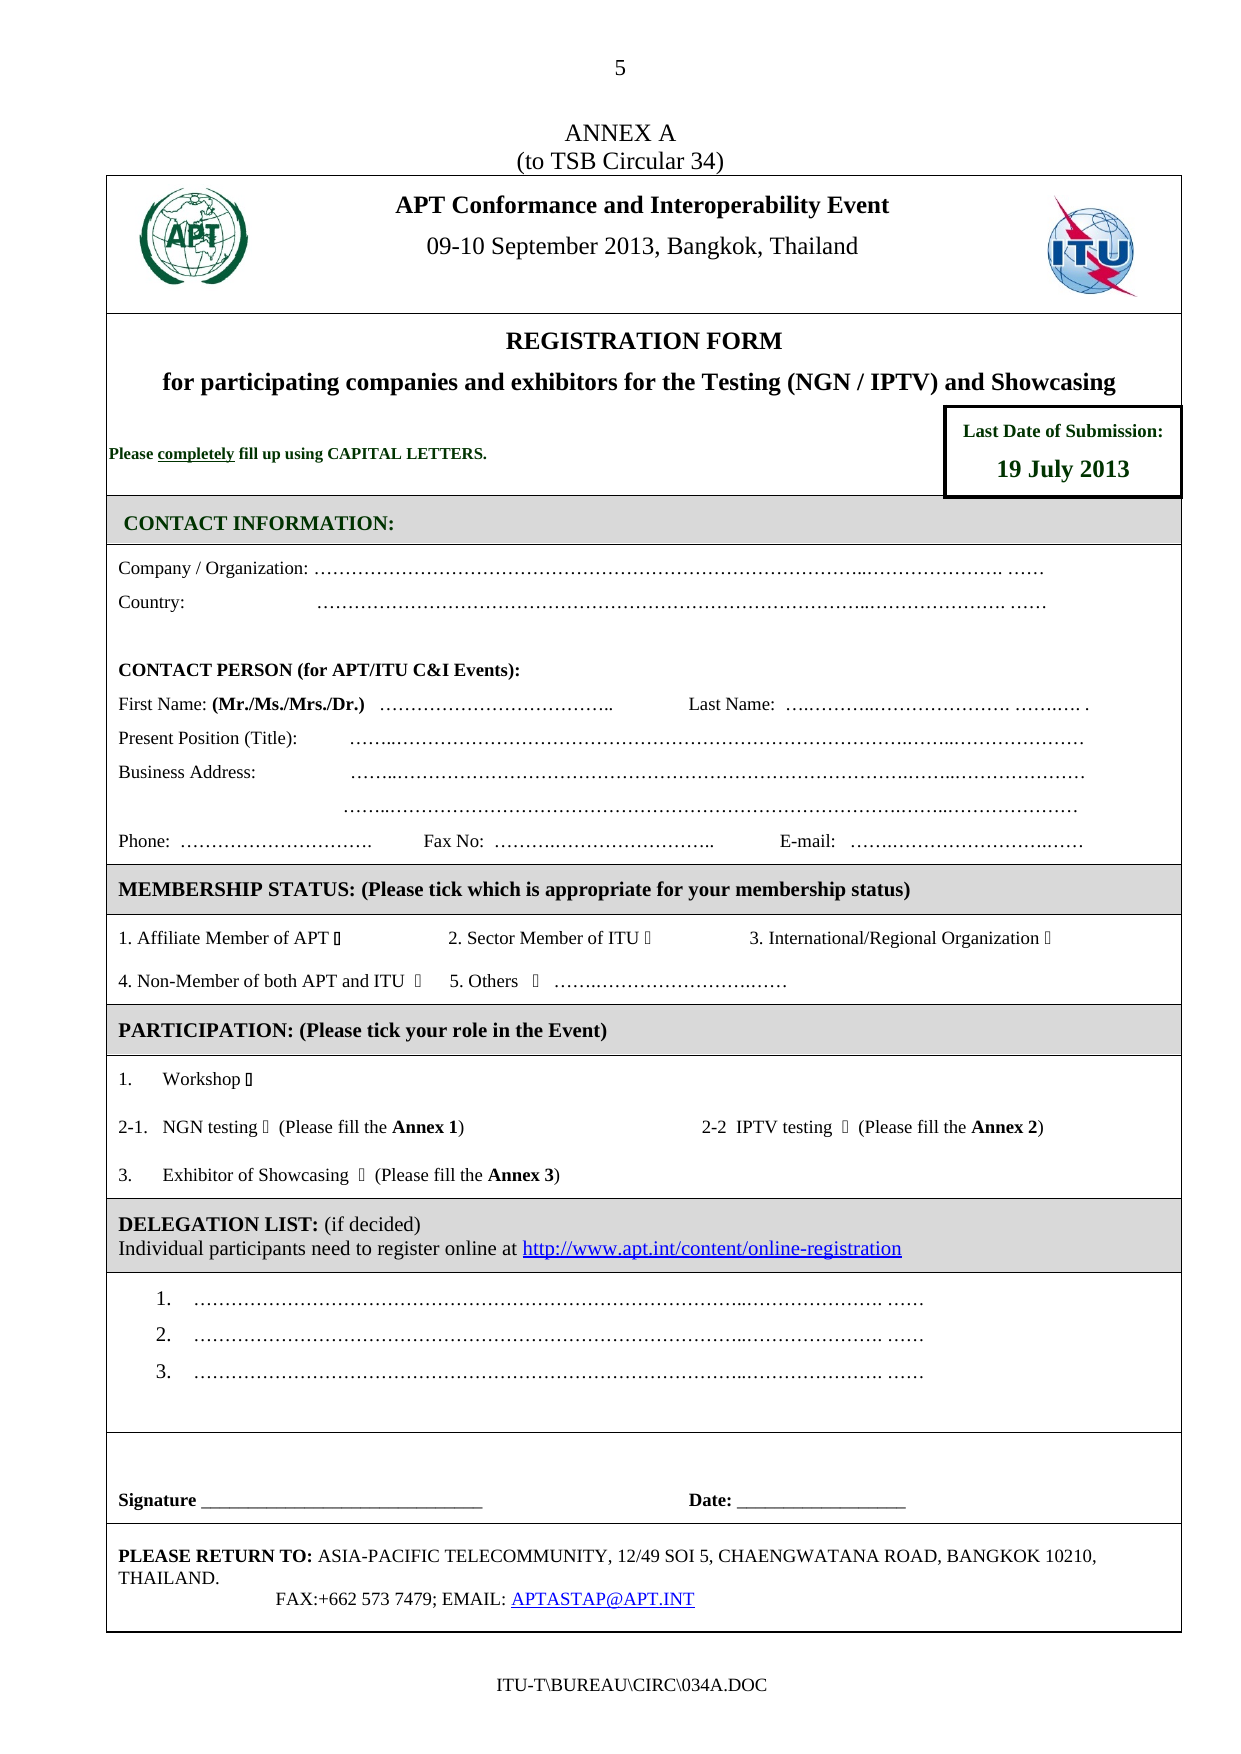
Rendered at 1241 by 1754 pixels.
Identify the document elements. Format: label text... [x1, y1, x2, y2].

table_cell PARTICIPATION: (Please tick your role in the Event) [107, 1005, 1181, 1054]
table_cell MEMBERSHIP STATUS: (Please tick which is appropriate for your membership status) [107, 865, 1181, 914]
table_cell Please Return To: Asia-Pacific Telecommunity, 12/49 Soi 5, Chaengwatana Road, Bangkok 10210, Thailand. Fax:+662 573 7479; Email: aptastap@apt.int [107, 1524, 1181, 1631]
table_cell 1. Affiliate Member of APT 2. Sector Member of ITU 3. International/Regional Organization 4. Non-Member of both APT and ITU 5. Others …….…………………….…… [107, 915, 1181, 1004]
table_cell 1. Workshop 2-1. NGN testing (Please fill the Annex 1) 2-2 IPTV testing (Please fill the Annex 2) 3. Exhibitor of Showcasing (Please fill the Annex 3) [107, 1056, 1181, 1198]
table_header [1004, 176, 1181, 313]
table_cell REGISTRATION FORM for participating companies and exhibitors for the Testing (NGN / IPTV) and Showcasing [107, 314, 1181, 404]
table_cell ……………………………………………………………………………..…………………. …… ……………………………………………………………………………..…………………. …… ……………………………………………………………………………..…………………. …… [107, 1273, 1181, 1432]
table_cell CONTACT INFORMATION: [107, 496, 1181, 543]
table_cell Company / Organization: ……………………………………………………………………………..…………………. …… Country: ……………………………………………………………………………..…………………. …… CONTACT PERSON (for APT/ITU C&I Events): First Name: (Mr./Ms./Mrs./Dr.) ……………………………….. Last Name: ….………..…………………. …….…. . Present Position (Title): ……..……………………………………………………………………….……..………………… Business Address: ……..……………………………………………………………………….……..………………… ……..……………………………………………………………………….……..………………… Phone: …………………………. Fax No: ……….…………………….. E-mail: …….…………………….…… [107, 545, 1181, 863]
picture [135, 184, 252, 291]
table_cell Signature ______________________________ Date: __________________ [107, 1433, 1181, 1523]
table_header APT Conformance and Interoperability Event 09-10 September 2013, Bangkok, Thailand [281, 176, 1004, 313]
text ANNEX A (to TSB Circular 34) [118, 118, 1122, 175]
table_cell Please completely fill up using CAPITAL LETTERS. [107, 405, 943, 495]
table_cell DELEGATION LIST: (if decided) Individual participants need to register online at http://www.apt.int/content/online-registration [107, 1199, 1181, 1272]
picture [1047, 195, 1138, 297]
table_cell Last Date of Submission: 19 July 2013 [947, 408, 1180, 495]
table_header [107, 176, 281, 313]
